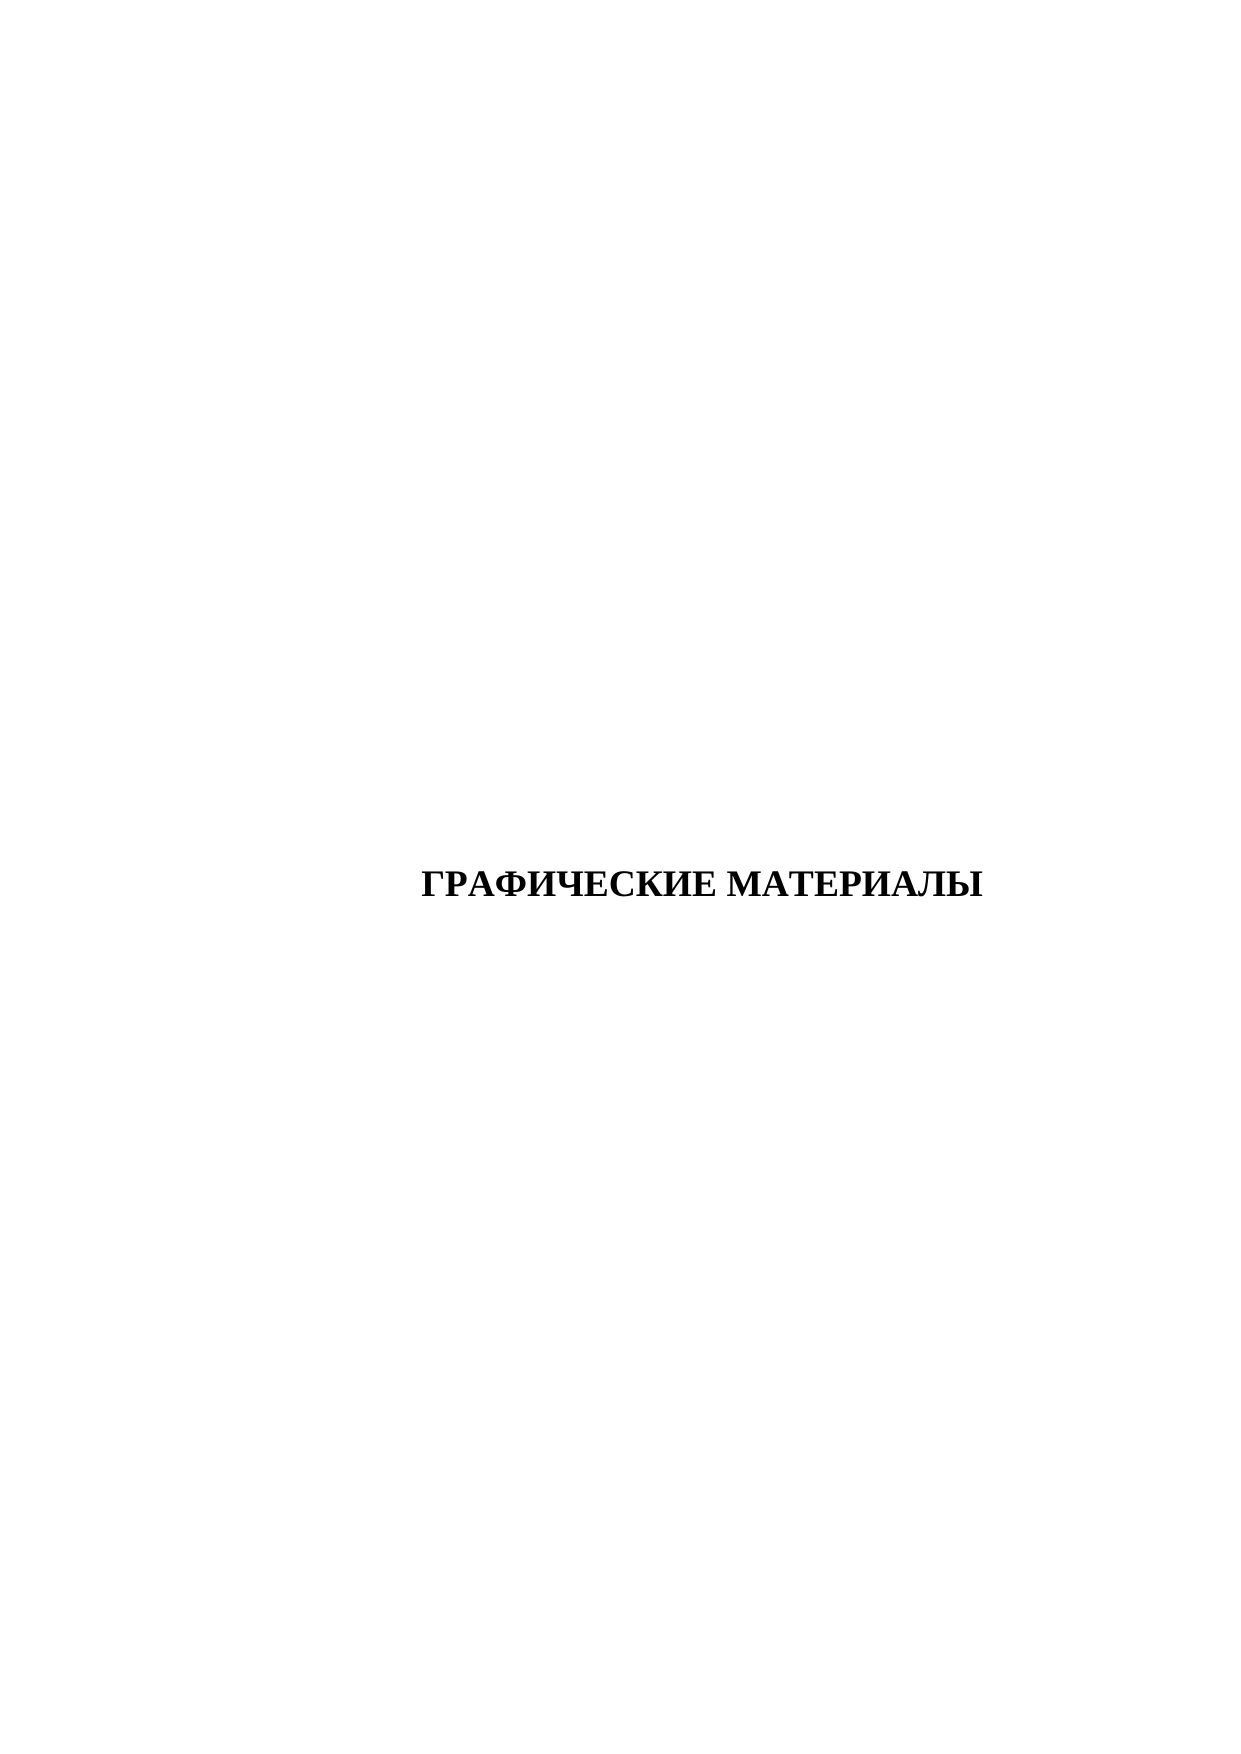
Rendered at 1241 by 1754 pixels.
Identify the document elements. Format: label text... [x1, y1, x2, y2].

list ГРАФИЧЕСКИЕ МАТЕРИАЛЫ [252, 862, 1152, 905]
